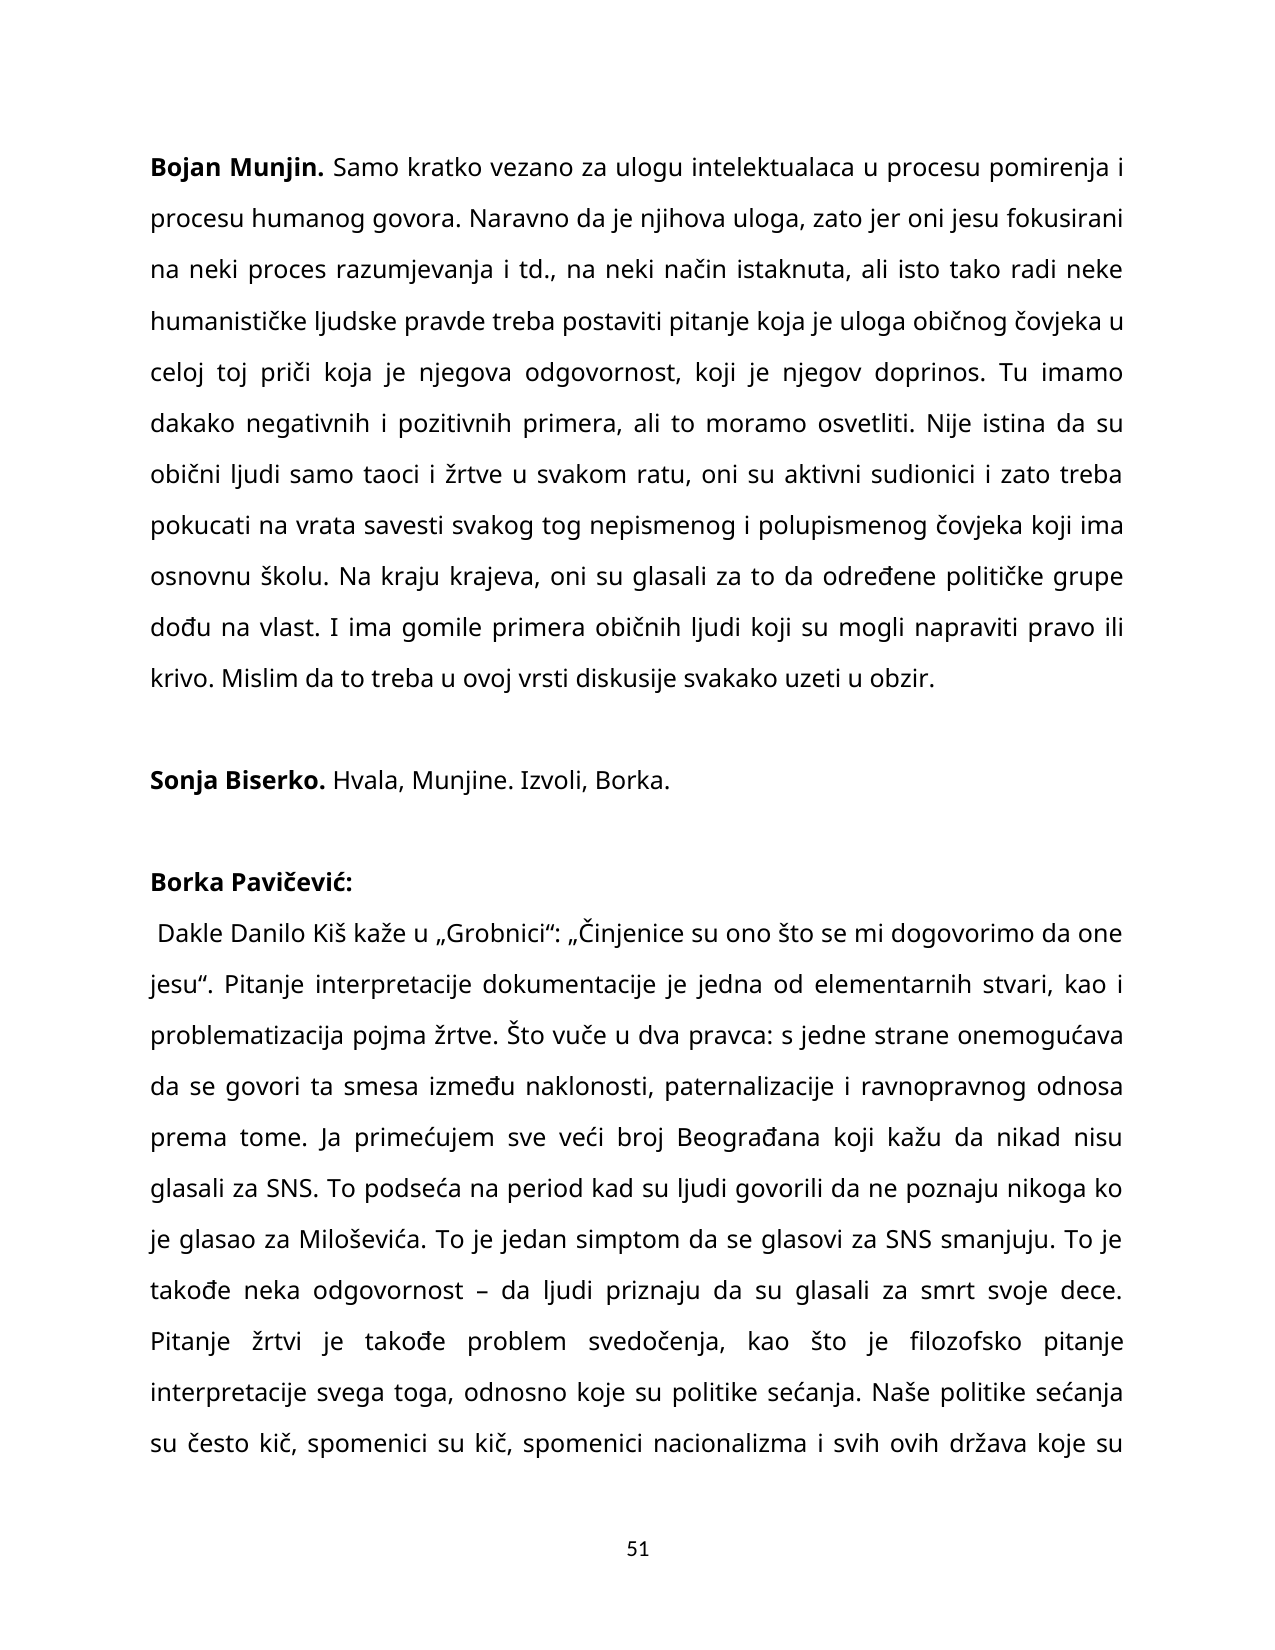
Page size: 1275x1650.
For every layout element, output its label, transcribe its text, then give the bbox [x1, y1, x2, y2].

text Borka Pavičević: [150, 864, 1125, 899]
text Bojan Munjin. Samo kratko vezano za ulogu intelektualaca u procesu pomirenja i procesu humanog govora. Naravno da je njihova uloga, zato jer oni jesu fokusirani na neki proces razumjevanja i td., na neki način istaknuta, ali isto tako radi neke humanističke ljudske pravde treba postaviti pitanje koja je uloga običnog čovjeka u celoj toj priči koja je njegova odgovornost, koji je njegov doprinos. Tu imamo dakako negativnih i pozitivnih primera, ali to moramo osvetliti. Nije istina da su obični ljudi samo taoci i žrtve u svakom ratu, oni su aktivni sudionici i zato treba pokucati na vrata savesti svakog tog nepismenog i polupismenog čovjeka koji ima osnovnu školu. Na kraju krajeva, oni su glasali za to da određene političke grupe dođu na vlast. I ima gomile primera običnih ljudi koji su mogli napraviti pravo ili krivo. Mislim da to treba u ovoj vrsti diskusije svakako uzeti u obzir. [150, 150, 1125, 694]
text Sonja Biserko. Hvala, Munjine. Izvoli, Borka. [150, 762, 1125, 797]
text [150, 916, 1125, 1460]
